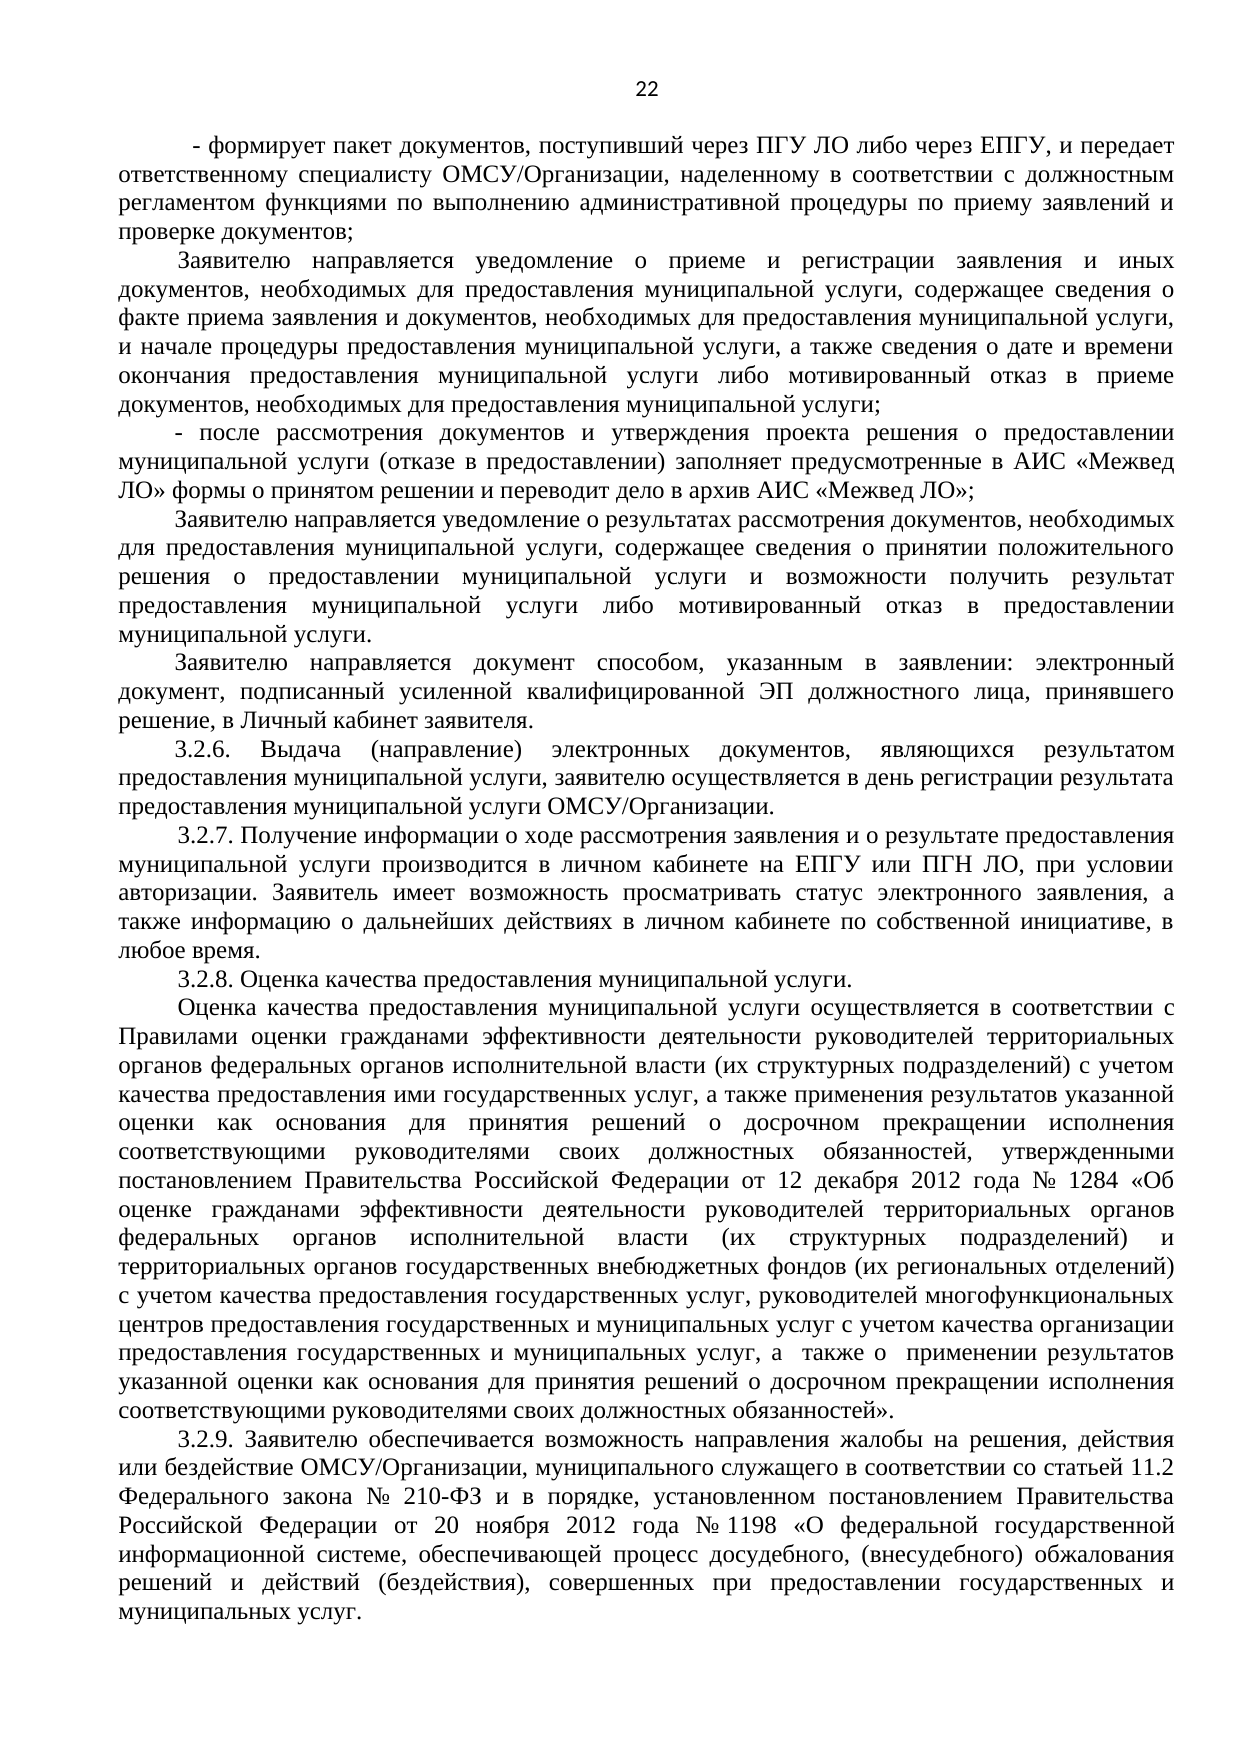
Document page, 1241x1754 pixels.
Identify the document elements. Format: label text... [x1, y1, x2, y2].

text - формирует пакет документов, поступивший через ПГУ ЛО либо через ЕПГУ, и передает ответственному специалисту ОМСУ/Организации, наделенному в соответствии с должностным регламентом функциями по выполнению административной процедуры по приему заявлений и проверке документов; [118, 130, 1175, 245]
text Заявителю направляется уведомление о результатах рассмотрения документов, необходимых для предоставления муниципальной услуги, содержащее сведения о принятии положительного решения о предоставлении муниципальной услуги и возможности получить результат предоставления муниципальной услуги либо мотивированный отказ в предоставлении муниципальной услуги. [118, 504, 1175, 647]
text 3.2.8. Оценка качества предоставления муниципальной услуги. [118, 964, 1175, 992]
text 3.2.7. Получение информации о ходе рассмотрения заявления и о результате предоставления муниципальной услуги производится в личном кабинете на ЕПГУ или ПГН ЛО, при условии авторизации. Заявитель имеет возможность просматривать статус электронного заявления, а также информацию о дальнейших действиях в личном кабинете по собственной инициативе, в любое время. [118, 820, 1175, 964]
text - после рассмотрения документов и утверждения проекта решения о предоставлении муниципальной услуги (отказе в предоставлении) заполняет предусмотренные в АИС «Межвед ЛО» формы о принятом решении и переводит дело в архив АИС «Межвед ЛО»; [118, 417, 1175, 504]
text 3.2.9. Заявителю обеспечивается возможность направления жалобы на решения, действия или бездействие ОМСУ/Организации, муниципального служащего в соответствии со статьей 11.2 Федерального закона № 210-ФЗ и в порядке, установленном постановлением Правительства Российской Федерации от 20 ноября 2012 года № 1198 «О федеральной государственной информационной системе, обеспечивающей процесс досудебного, (внесудебного) обжалования решений и действий (бездействия), совершенных при предоставлении государственных и муниципальных услуг. [118, 1424, 1175, 1625]
text 3.2.6. Выдача (направление) электронных документов, являющихся результатом предоставления муниципальной услуги, заявителю осуществляется в день регистрации результата предоставления муниципальной услуги ОМСУ/Организации. [118, 734, 1175, 820]
text Оценка качества предоставления муниципальной услуги осуществляется в соответствии с Правилами оценки гражданами эффективности деятельности руководителей территориальных органов федеральных органов исполнительной власти (их структурных подразделений) с учетом качества предоставления ими государственных услуг, а также применения результатов указанной оценки как основания для принятия решений о досрочном прекращении исполнения соответствующими руководителями своих должностных обязанностей, утвержденными постановлением Правительства Российской Федерации от 12 декабря 2012 года № 1284 «Об оценке гражданами эффективности деятельности руководителей территориальных органов федеральных органов исполнительной власти (их структурных подразделений) и территориальных органов государственных внебюджетных фондов (их региональных отделений) с учетом качества предоставления государственных услуг, руководителей многофункциональных центров предоставления государственных и муниципальных услуг с учетом качества организации предоставления государственных и муниципальных услуг, а также о применении результатов указанной оценки как основания для принятия решений о досрочном прекращении исполнения соответствующими руководителями своих должностных обязанностей». [118, 992, 1175, 1424]
text Заявителю направляется документ способом, указанным в заявлении: электронный документ, подписанный усиленной квалифицированной ЭП должностного лица, принявшего решение, в Личный кабинет заявителя. [118, 647, 1175, 734]
text Заявителю направляется уведомление о приеме и регистрации заявления и иных документов, необходимых для предоставления муниципальной услуги, содержащее сведения о факте приема заявления и документов, необходимых для предоставления муниципальной услуги, и начале процедуры предоставления муниципальной услуги, а также сведения о дате и времени окончания предоставления муниципальной услуги либо мотивированный отказ в приеме документов, необходимых для предоставления муниципальной услуги; [118, 245, 1175, 417]
